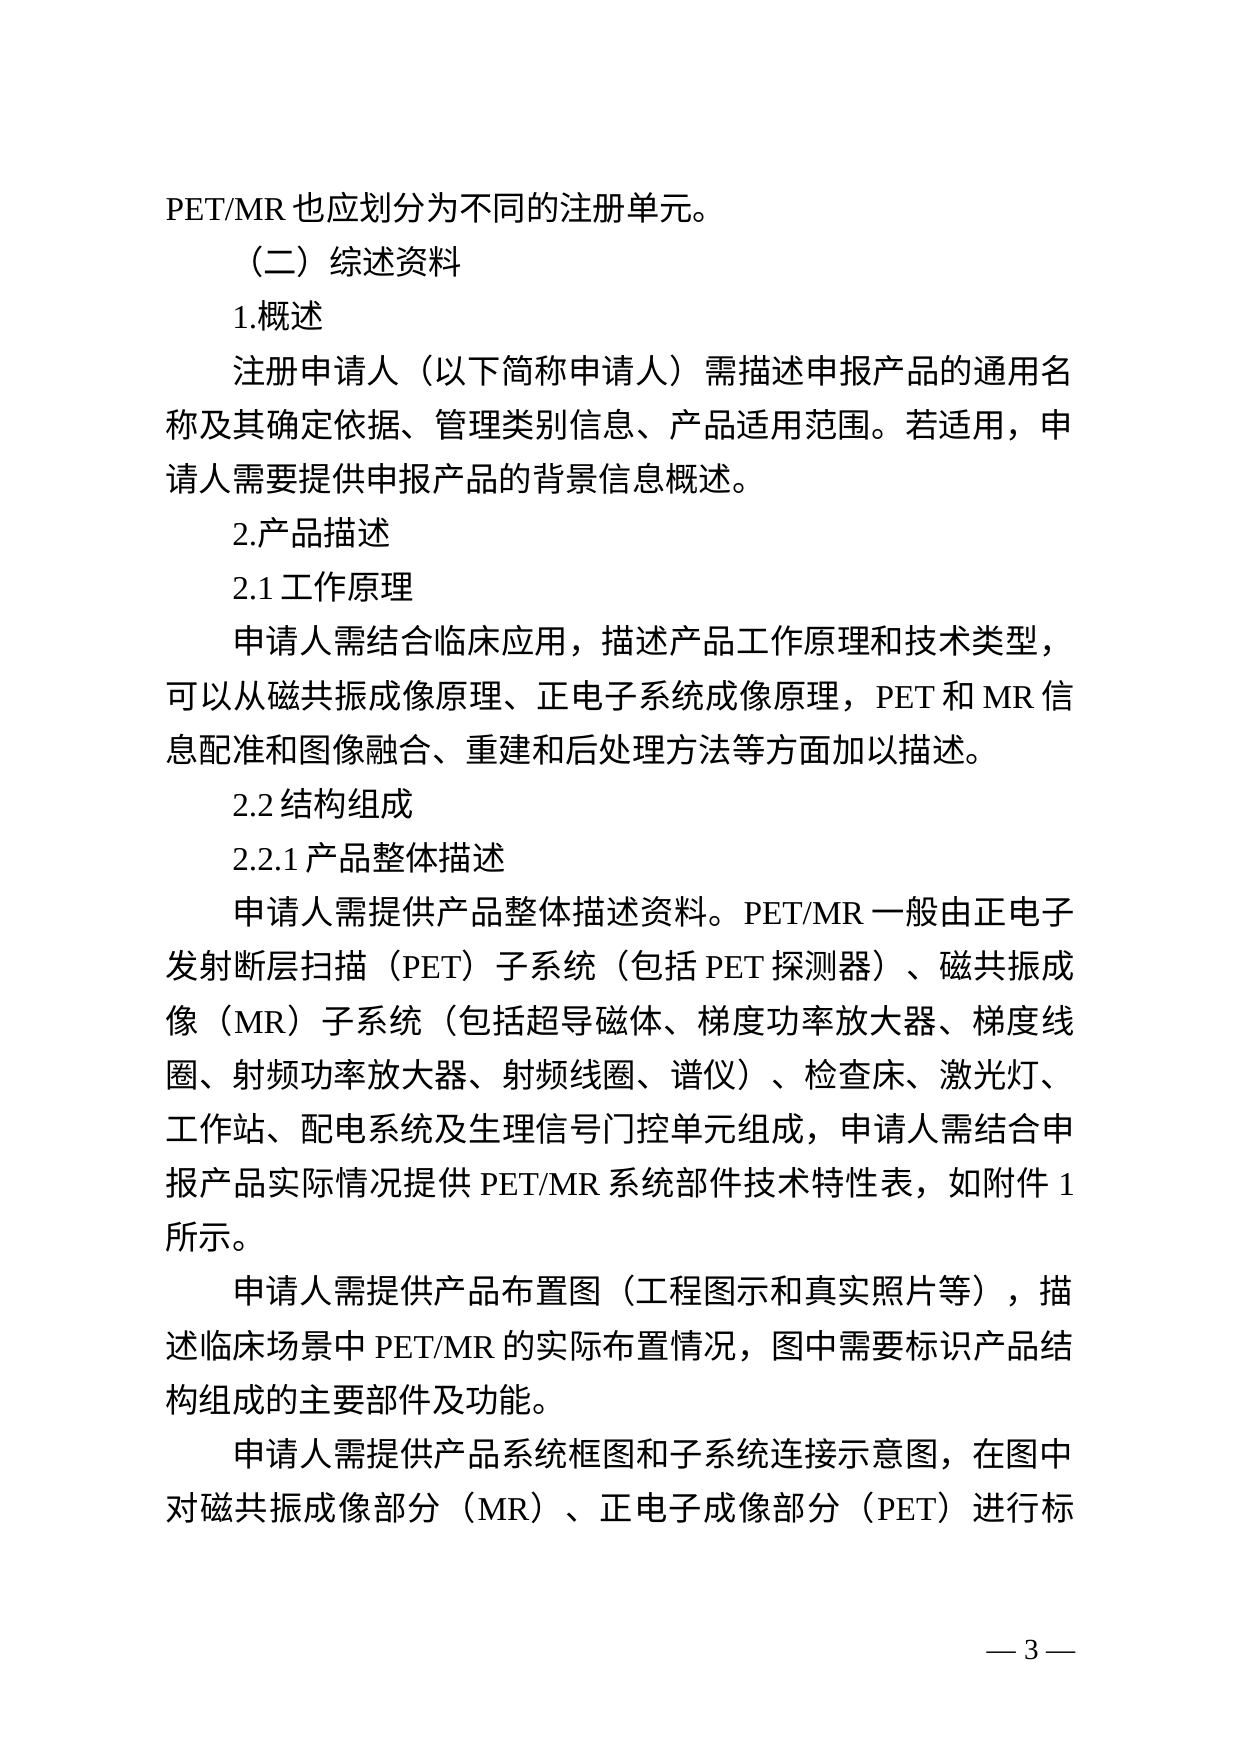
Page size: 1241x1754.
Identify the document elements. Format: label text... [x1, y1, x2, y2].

text 申请人需提供产品整体描述资料。PET/MR一般由正电子发射断层扫描（PET）子系统（包括PET探测器）、磁共振成像（MR）子系统（包括超导磁体、梯度功率放大器、梯度线圈、射频功率放大器、射频线圈、谱仪）、检查床、激光灯、工作站、配电系统及生理信号门控单元组成，申请人需结合申报产品实际情况提供PET/MR系统部件技术特性表，如附件1所示。 [165, 881, 1075, 1261]
text 2.产品描述 [165, 502, 1075, 556]
text 1.概述 [165, 286, 1075, 340]
text 注册申请人（以下简称申请人）需描述申报产品的通用名称及其确定依据、管理类别信息、产品适用范围。若适用，申请人需要提供申报产品的背景信息概述。 [165, 340, 1075, 502]
text 2.2结构组成 [165, 773, 1075, 827]
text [165, 1423, 1075, 1531]
list 综述资料 [165, 231, 1075, 286]
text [165, 177, 1075, 231]
text 2.1工作原理 [165, 556, 1075, 611]
text 申请人需提供产品布置图（工程图示和真实照片等），描述临床场景中PET/MR的实际布置情况，图中需要标识产品结构组成的主要部件及功能。 [165, 1261, 1075, 1423]
text 申请人需结合临床应用，描述产品工作原理和技术类型，可以从磁共振成像原理、正电子系统成像原理，PET和MR信息配准和图像融合、重建和后处理方法等方面加以描述。 [165, 611, 1075, 773]
text 2.2.1产品整体描述 [165, 827, 1075, 881]
